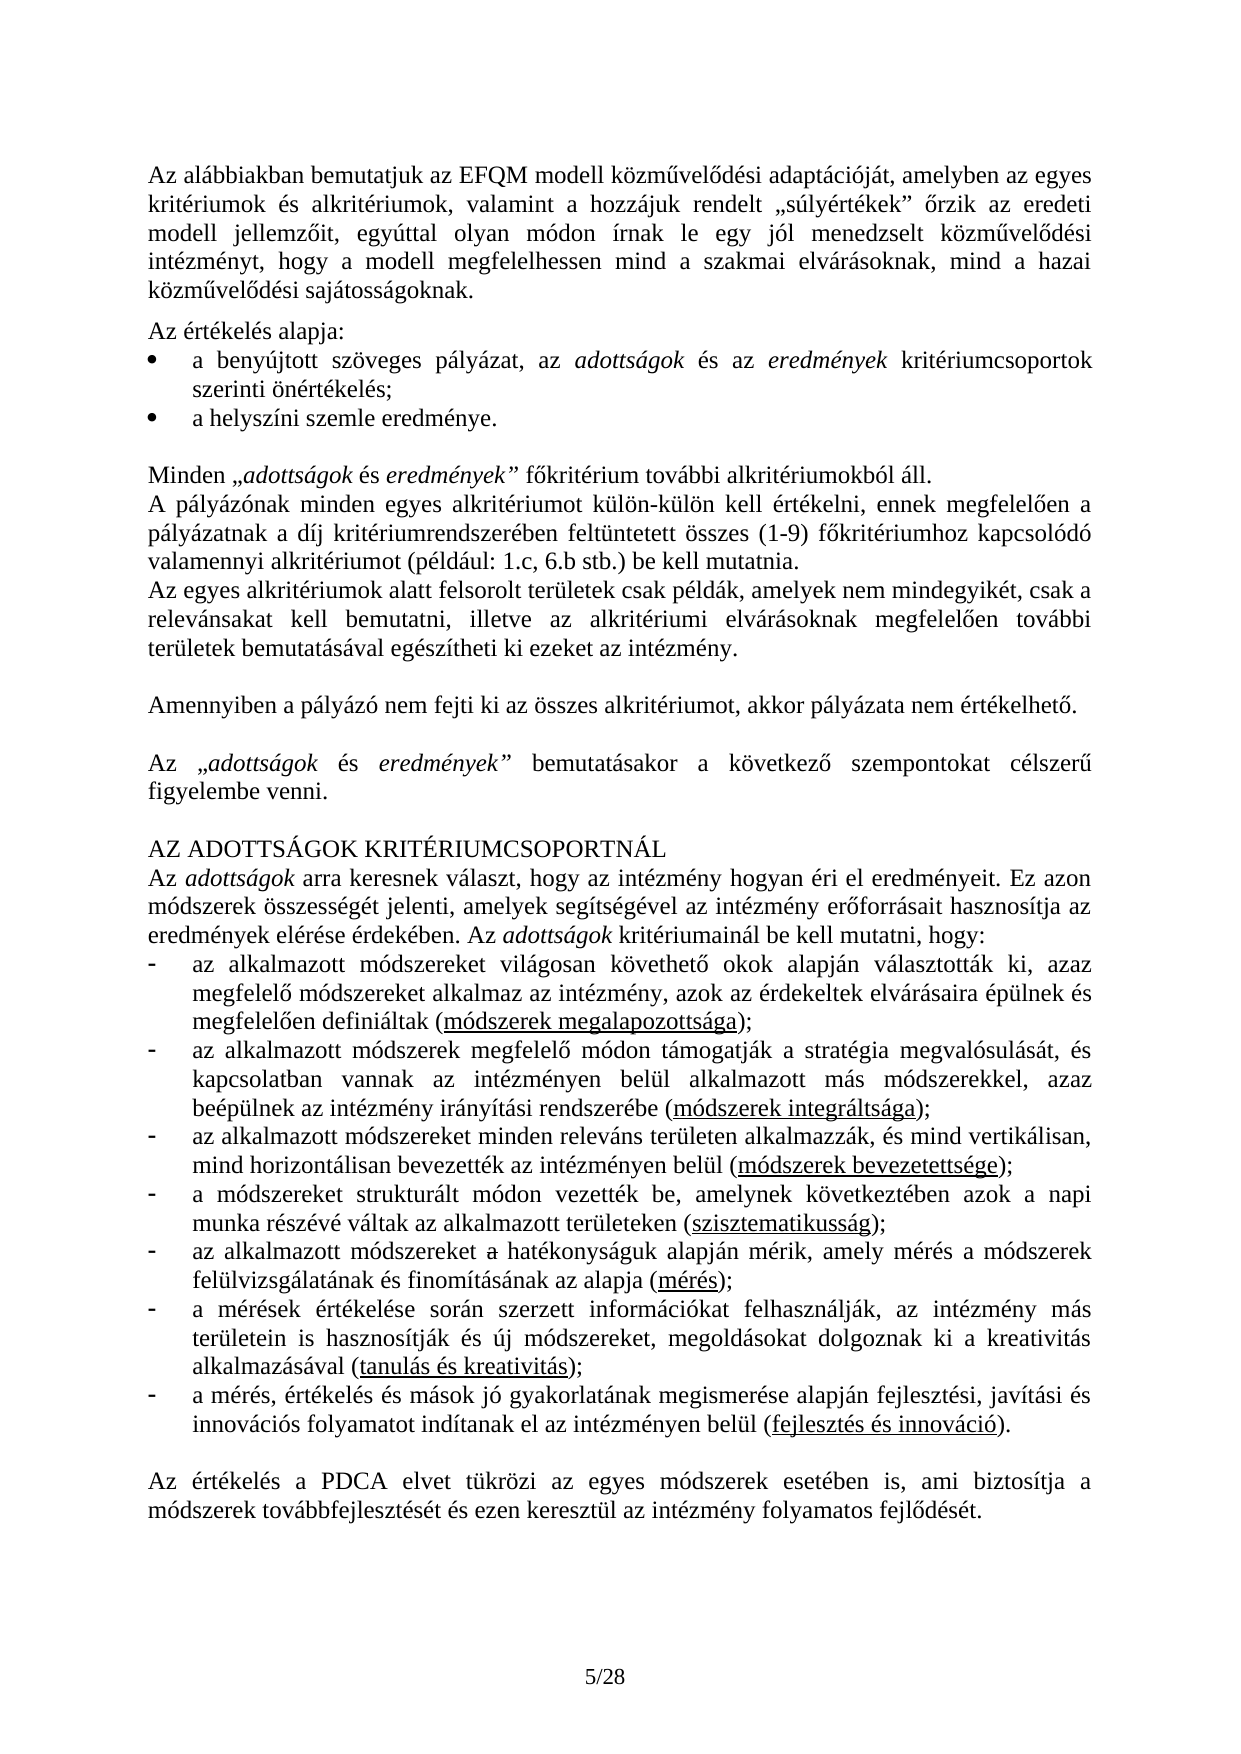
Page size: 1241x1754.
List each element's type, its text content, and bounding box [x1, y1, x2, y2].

list a módszereket strukturált módon vezették be, amelynek következtében azok a napi munka részévé váltak az alkalmazott területeken (szisztematikusság); [148, 1179, 1092, 1236]
list az alkalmazott módszerek megfelelő módon támogatják a stratégia megvalósulását, és kapcsolatban vannak az intézményen belül alkalmazott más módszerekkel, azaz beépülnek az intézmény irányítási rendszerébe (módszerek integráltsága); [148, 1035, 1092, 1121]
list az alkalmazott módszereket minden releváns területen alkalmazzák, és mind vertikálisan, mind horizontálisan bevezették az intézményen belül (módszerek bevezetettsége); [148, 1121, 1092, 1179]
text Az értékelés alapja: [148, 316, 1092, 345]
list a benyújtott szöveges pályázat, az adottságok és az eredmények kritériumcsoportok szerinti önértékelés; [148, 345, 1092, 403]
text Az alábbiakban bemutatjuk az EFQM modell közművelődési adaptációját, amelyben az egyes kritériumok és alkritériumok, valamint a hozzájuk rendelt „súlyértékek” őrzik az eredeti modell jellemzőit, egyúttal olyan módon írnak le egy jól menedzselt közművelődési intézményt, hogy a modell megfelelhessen mind a szakmai elvárásoknak, mind a hazai közművelődési sajátosságoknak. [148, 160, 1092, 304]
text Minden „adottságok és eredmények” főkritérium további alkritériumokból áll. [148, 460, 1092, 489]
list az alkalmazott módszereket a hatékonyságuk alapján mérik, amely mérés a módszerek felülvizsgálatának és finomításának az alapja (mérés); [148, 1236, 1092, 1294]
list a helyszíni szemle eredménye. [148, 403, 1092, 431]
text Amennyiben a pályázó nem fejti ki az összes alkritériumot, akkor pályázata nem értékelhető. [148, 690, 1092, 719]
text Az adottságok arra keresnek választ, hogy az intézmény hogyan éri el eredményeit. Ez azon módszerek összességét jelenti, amelyek segítségével az intézmény erőforrásait hasznosítja az eredmények elérése érdekében. Az adottságok kritériumainál be kell mutatni, hogy: [148, 863, 1092, 949]
text A pályázónak minden egyes alkritériumot külön-külön kell értékelni, ennek megfelelően a pályázatnak a díj kritériumrendszerében feltüntetett összes (1-9) főkritériumhoz kapcsolódó valamennyi alkritériumot (például: 1.c, 6.b stb.) be kell mutatnia. [148, 489, 1092, 575]
text AZ ADOTTSÁGOK KRITÉRIUMCSOPORTNÁL [148, 834, 1092, 863]
list az alkalmazott módszereket világosan követhető okok alapján választották ki, azaz megfelelő módszereket alkalmaz az intézmény, azok az érdekeltek elvárásaira épülnek és megfelelően definiáltak (módszerek megalapozottsága); [148, 949, 1092, 1035]
list a mérés, értékelés és mások jó gyakorlatának megismerése alapján fejlesztési, javítási és innovációs folyamatot indítanak el az intézményen belül (fejlesztés és innováció). [148, 1380, 1092, 1438]
text Az „adottságok és eredmények” bemutatásakor a következő szempontokat célszerű figyelembe venni. [148, 748, 1092, 805]
text Az értékelés a PDCA elvet tükrözi az egyes módszerek esetében is, ami biztosítja a módszerek továbbfejlesztését és ezen keresztül az intézmény folyamatos fejlődését. [148, 1466, 1092, 1524]
list a mérések értékelése során szerzett információkat felhasználják, az intézmény más területein is hasznosítják és új módszereket, megoldásokat dolgoznak ki a kreativitás alkalmazásával (tanulás és kreativitás); [148, 1294, 1092, 1380]
text Az egyes alkritériumok alatt felsorolt területek csak példák, amelyek nem mindegyikét, csak a relevánsakat kell bemutatni, illetve az alkritériumi elvárásoknak megfelelően további területek bemutatásával egészítheti ki ezeket az intézmény. [148, 575, 1092, 661]
